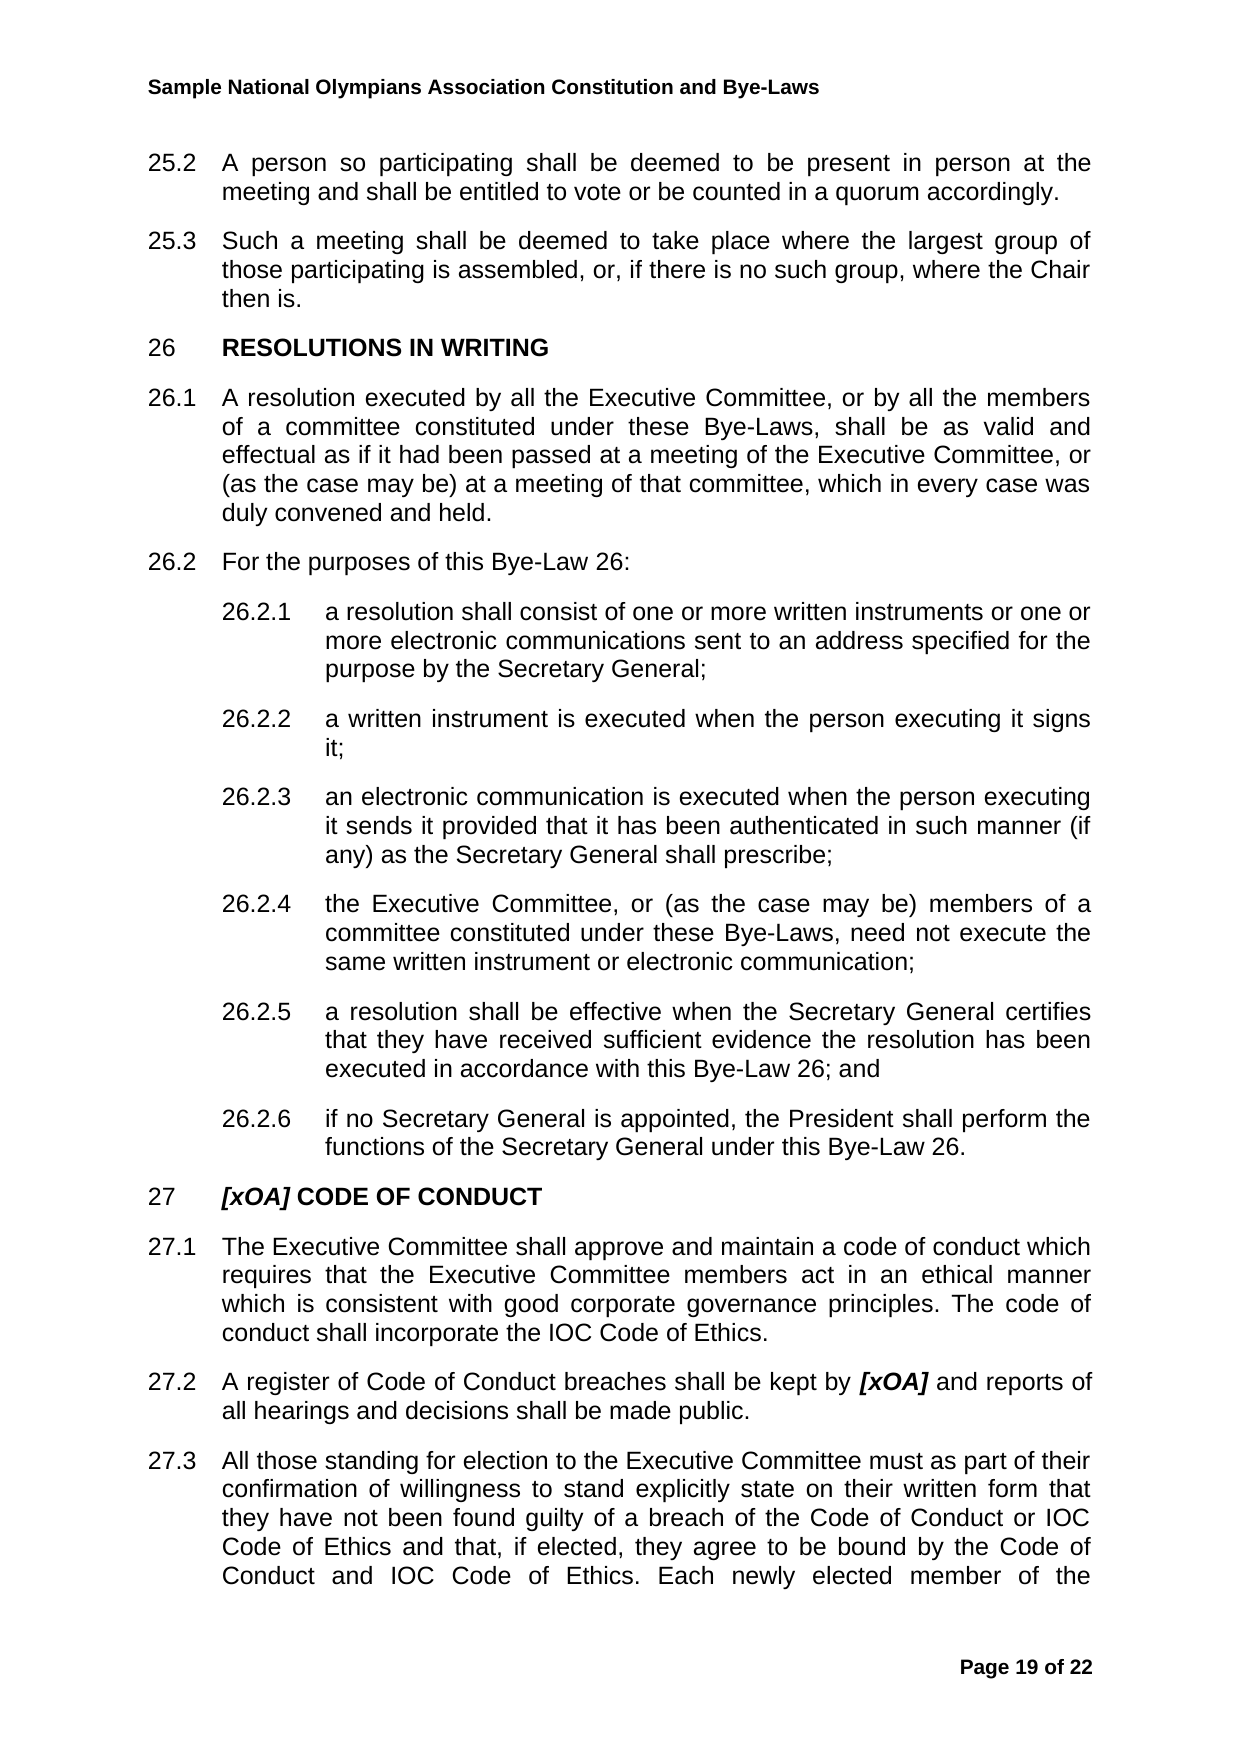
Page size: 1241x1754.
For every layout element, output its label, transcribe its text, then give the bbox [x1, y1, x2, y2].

list For the purposes of this Bye-Law 26: [148, 547, 1092, 576]
list if no Secretary General is appointed, the President shall perform the functions of the Secretary General under this Bye-Law 26. [222, 1103, 1092, 1161]
list A register of Code of Conduct breaches shall be kept by [xOA] and reports of all hearings and decisions shall be made public. [148, 1367, 1092, 1425]
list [148, 1446, 1092, 1589]
list an electronic communication is executed when the person executing it sends it provided that it has been authenticated in such manner (if any) as the Secretary General shall prescribe; [222, 782, 1092, 868]
list a resolution shall be effective when the Secretary General certifies that they have received sufficient evidence the resolution has been executed in accordance with this Bye-Law 26; and [222, 996, 1092, 1083]
list Resolutions in Writing [148, 333, 1092, 362]
list a resolution shall consist of one or more written instruments or one or more electronic communications sent to an address specified for the purpose by the Secretary General; [222, 597, 1092, 683]
list a written instrument is executed when the person executing it signs it; [222, 704, 1092, 761]
list Such a meeting shall be deemed to take place where the largest group of those participating is assembled, or, if there is no such group, where the Chair then is. [148, 226, 1092, 312]
list The Executive Committee shall approve and maintain a code of conduct which requires that the Executive Committee members act in an ethical manner which is consistent with good corporate governance principles. The code of conduct shall incorporate the IOC Code of Ethics. [148, 1231, 1092, 1346]
list the Executive Committee, or (as the case may be) members of a committee constituted under these Bye-Laws, need not execute the same written instrument or electronic communication; [222, 889, 1092, 976]
list A person so participating shall be deemed to be present in person at the meeting and shall be entitled to vote or be counted in a quorum accordingly. [148, 148, 1092, 205]
list [xOA] Code of Conduct [148, 1182, 1092, 1211]
list A resolution executed by all the Executive Committee, or by all the members of a committee constituted under these Bye-Laws, shall be as valid and effectual as if it had been passed at a meeting of the Executive Committee, or (as the case may be) at a meeting of that committee, which in every case was duly convened and held. [148, 383, 1092, 526]
